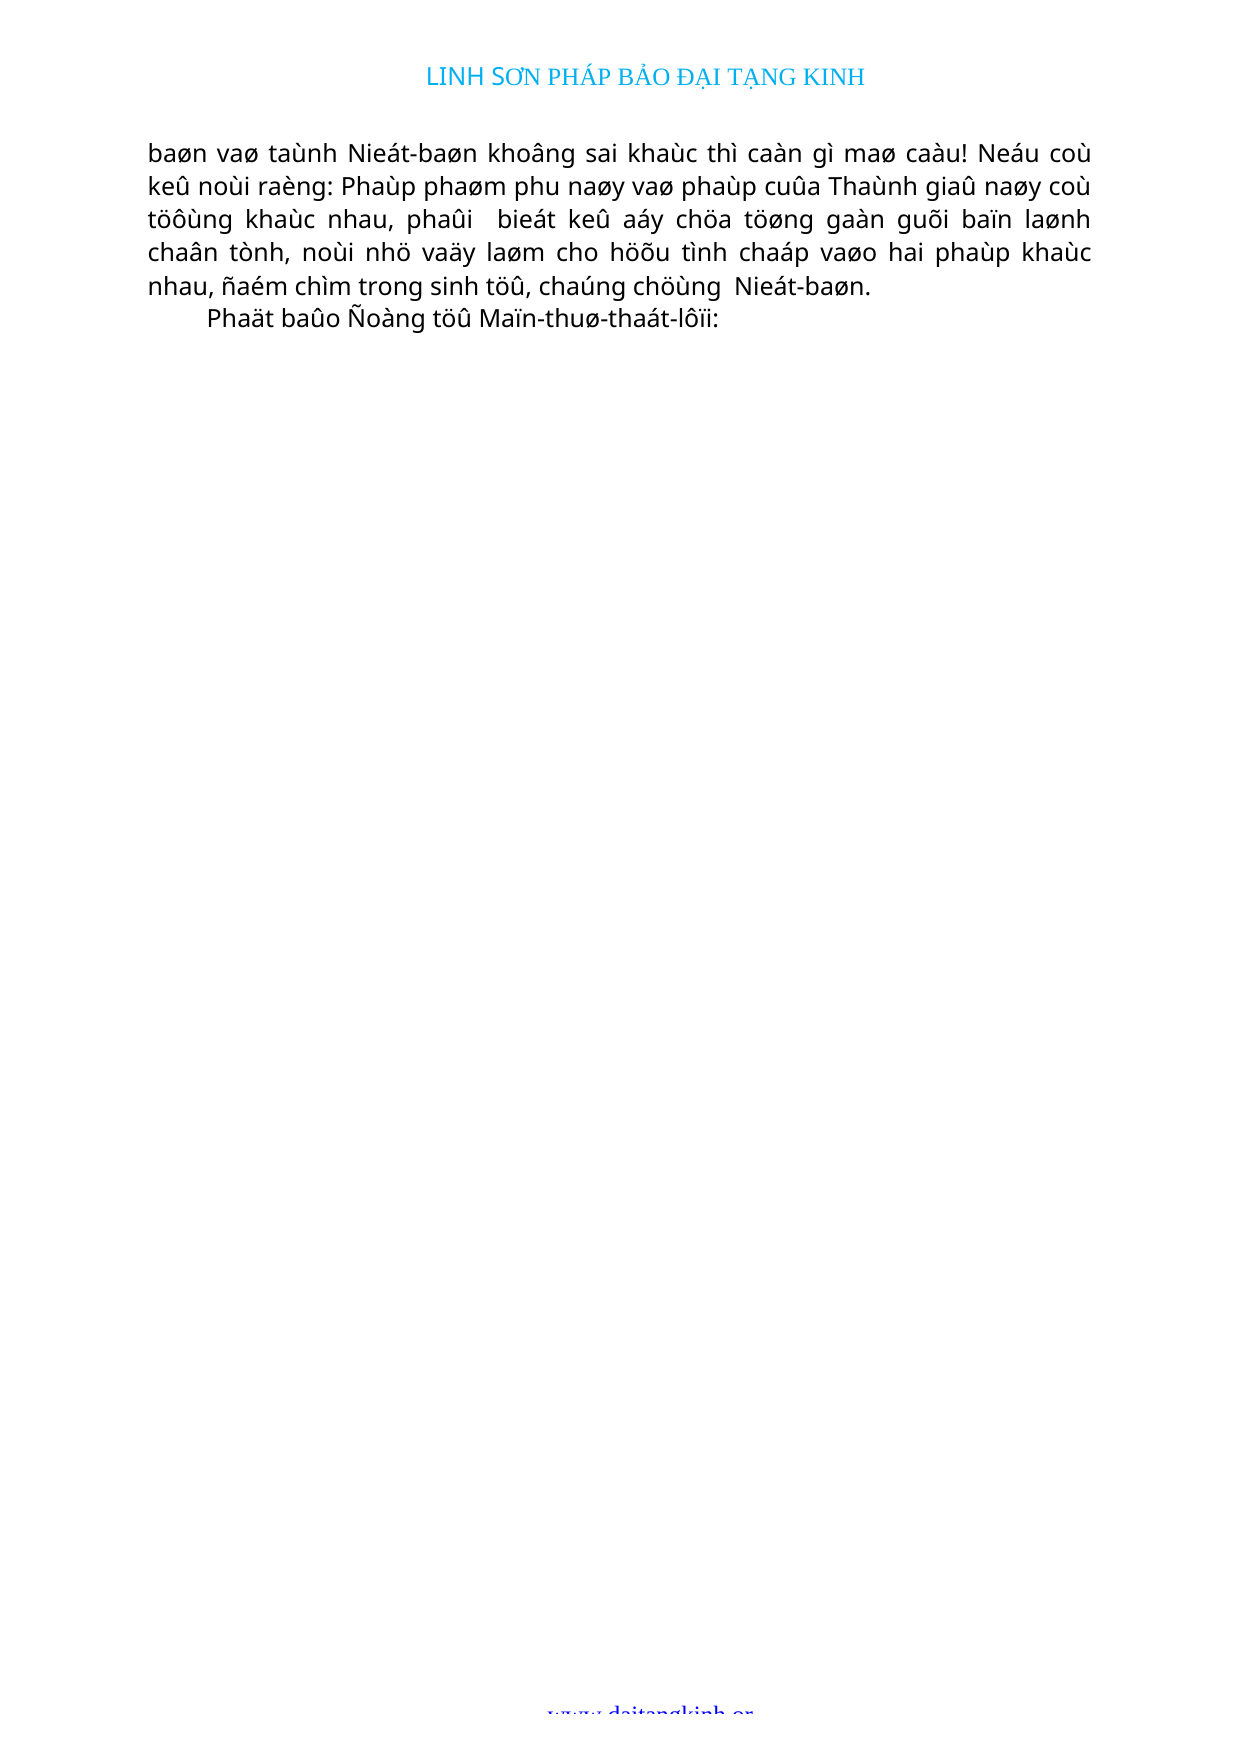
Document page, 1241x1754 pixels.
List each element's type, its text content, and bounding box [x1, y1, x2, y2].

text Phaät baûo Ñoàng töû Maïn-thuø-thaát-lôïi: [206, 302, 1105, 334]
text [147, 135, 1093, 302]
